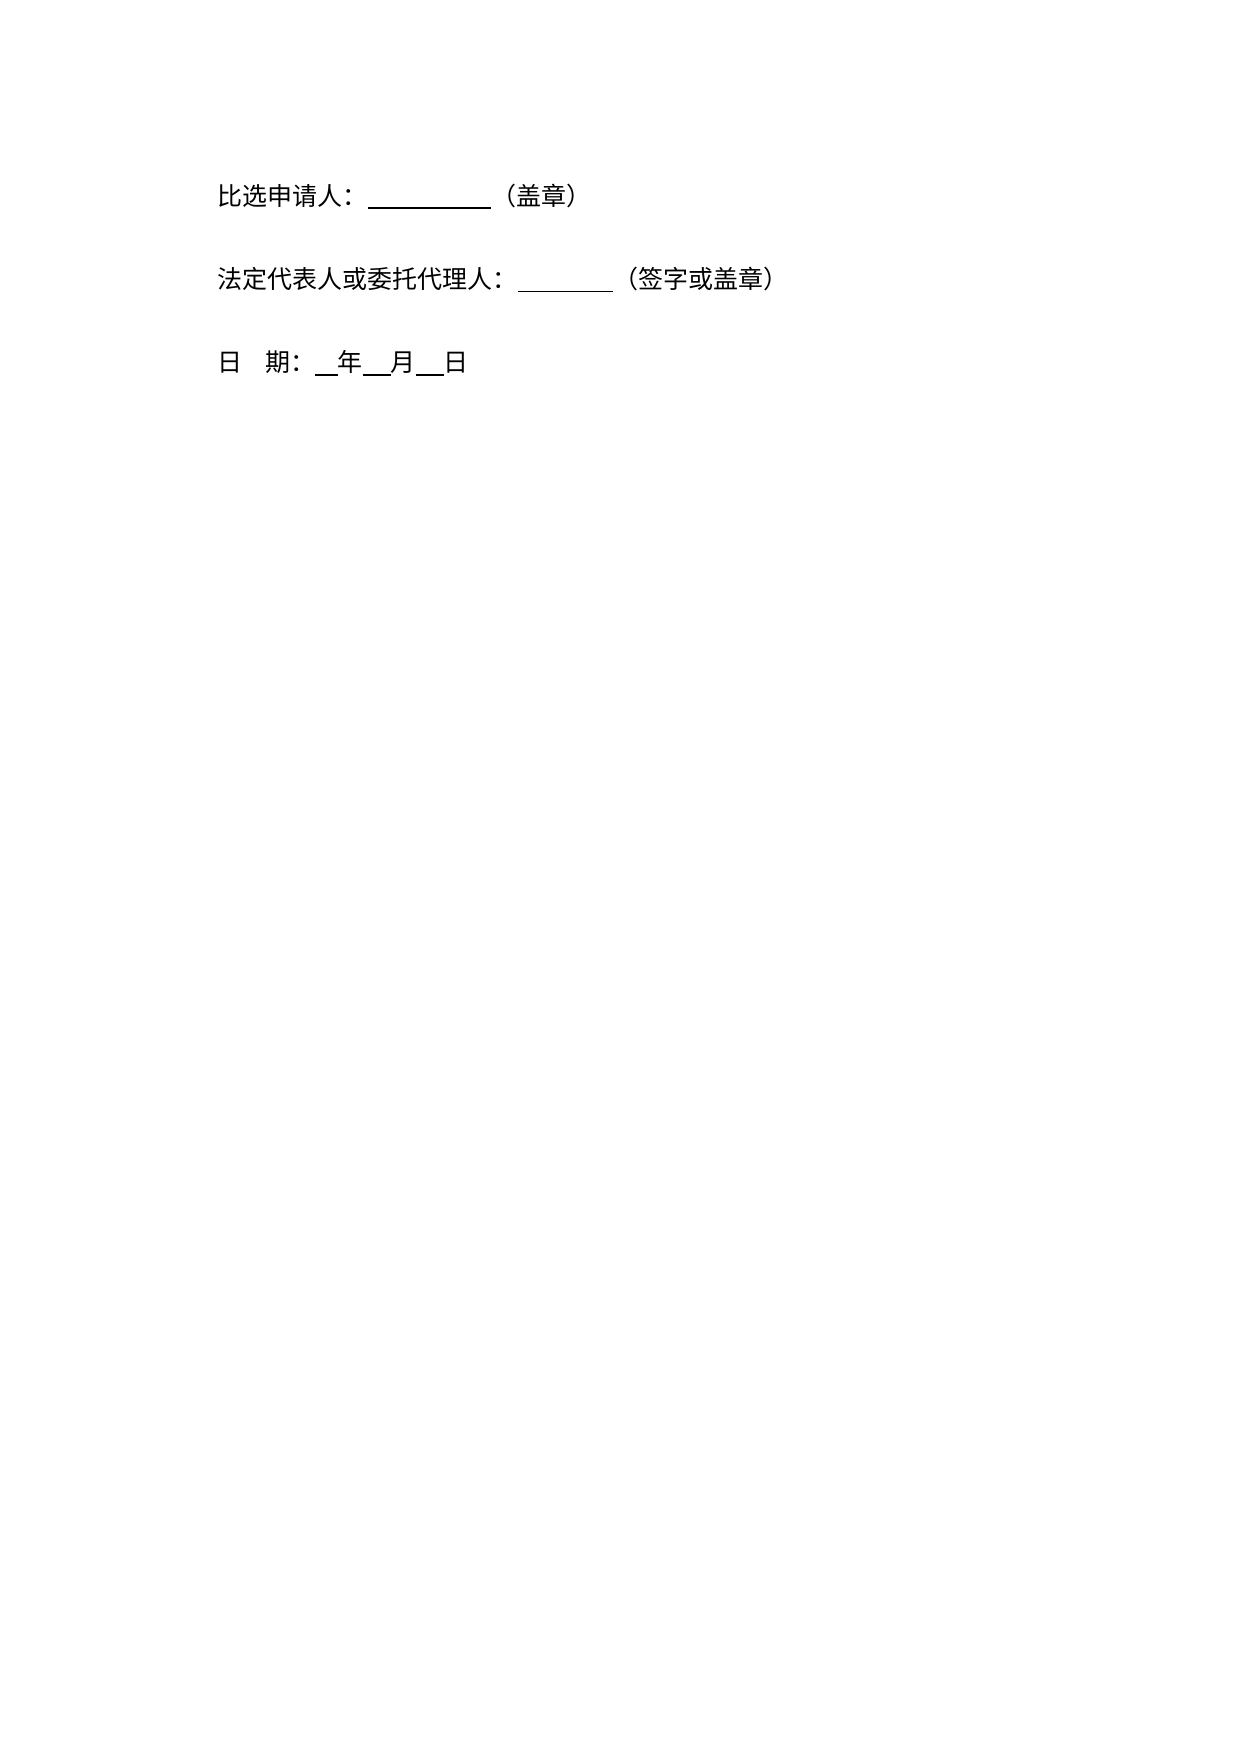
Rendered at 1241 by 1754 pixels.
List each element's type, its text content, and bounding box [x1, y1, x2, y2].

text 比选申请人： （盖章） [187, 162, 1051, 227]
text 法定代表人或委托代理人： （签字或盖章） [187, 245, 1051, 310]
text 日 期： 年 月 日 [187, 328, 1051, 393]
